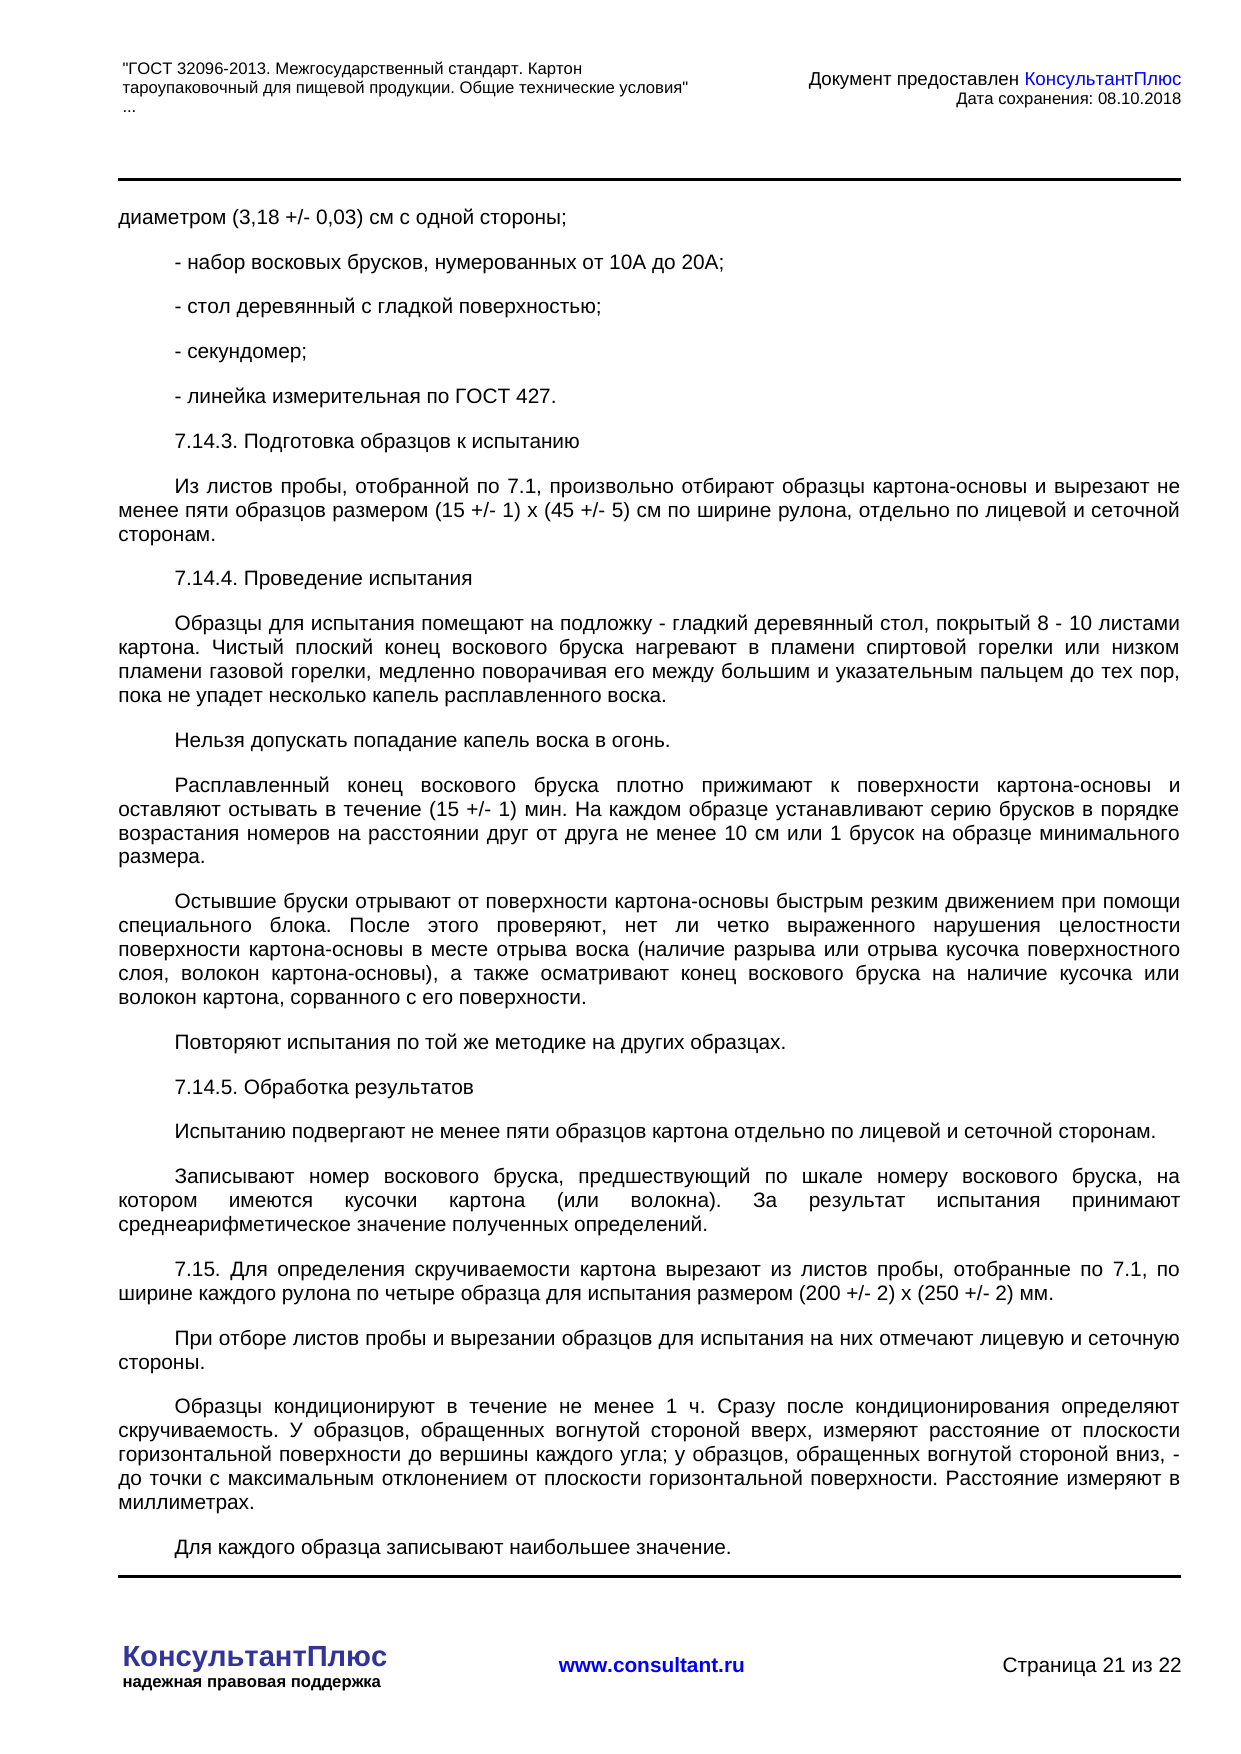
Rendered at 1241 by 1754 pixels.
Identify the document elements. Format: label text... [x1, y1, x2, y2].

text - линейка измерительная по ГОСТ 427. [118, 384, 1181, 408]
text При отборе листов пробы и вырезании образцов для испытания на них отмечают лицевую и сеточную стороны. [118, 1326, 1181, 1373]
text 7.14.3. Подготовка образцов к испытанию [118, 429, 1181, 453]
text Расплавленный конец воскового бруска плотно прижимают к поверхности картона-основы и оставляют остывать в течение (15 +/- 1) мин. На каждом образце устанавливают серию брусков в порядке возрастания номеров на расстоянии друг от друга не менее 10 см или 1 брусок на образце минимального размера. [118, 772, 1181, 868]
text Для каждого образца записывают наибольшее значение. [118, 1535, 1181, 1559]
text - стол деревянный с гладкой поверхностью; [118, 294, 1181, 318]
text Записывают номер воскового бруска, предшествующий по шкале номеру воскового бруска, на котором имеются кусочки картона (или волокна). За результат испытания принимают среднеарифметическое значение полученных определений. [118, 1164, 1181, 1236]
text Испытанию подвергают не менее пяти образцов картона отдельно по лицевой и сеточной сторонам. [118, 1119, 1181, 1143]
text - секундомер; [118, 339, 1181, 363]
text 7.15. Для определения скручиваемости картона вырезают из листов пробы, отобранные по 7.1, по ширине каждого рулона по четыре образца для испытания размером (200 +/- 2) x (250 +/- 2) мм. [118, 1257, 1181, 1305]
text Образцы кондиционируют в течение не менее 1 ч. Сразу после кондиционирования определяют скручиваемость. У образцов, обращенных вогнутой стороной вверх, измеряют расстояние от плоскости горизонтальной поверхности до вершины каждого угла; у образцов, обращенных вогнутой стороной вниз, - до точки с максимальным отклонением от плоскости горизонтальной поверхности. Расстояние измеряют в миллиметрах. [118, 1394, 1181, 1514]
text - набор восковых брусков, нумерованных от 10А до 20А; [118, 249, 1181, 273]
text Повторяют испытания по той же методике на других образцах. [118, 1030, 1181, 1054]
text Из листов пробы, отобранной по 7.1, произвольно отбирают образцы картона-основы и вырезают не менее пяти образцов размером (15 +/- 1) x (45 +/- 5) см по ширине рулона, отдельно по лицевой и сеточной сторонам. [118, 473, 1181, 545]
text 7.14.4. Проведение испытания [118, 566, 1181, 590]
text 7.14.5. Обработка результатов [118, 1074, 1181, 1098]
text Нельзя допускать попадание капель воска в огонь. [118, 728, 1181, 752]
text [118, 205, 1181, 229]
text Образцы для испытания помещают на подложку - гладкий деревянный стол, покрытый 8 - 10 листами картона. Чистый плоский конец воскового бруска нагревают в пламени спиртовой горелки или низком пламени газовой горелки, медленно поворачивая его между большим и указательным пальцем до тех пор, пока не упадет несколько капель расплавленного воска. [118, 611, 1181, 707]
text Остывшие бруски отрывают от поверхности картона-основы быстрым резким движением при помощи специального блока. После этого проверяют, нет ли четко выраженного нарушения целостности поверхности картона-основы в месте отрыва воска (наличие разрыва или отрыва кусочка поверхностного слоя, волокон картона-основы), а также осматривают конец воскового бруска на наличие кусочка или волокон картона, сорванного с его поверхности. [118, 889, 1181, 1009]
